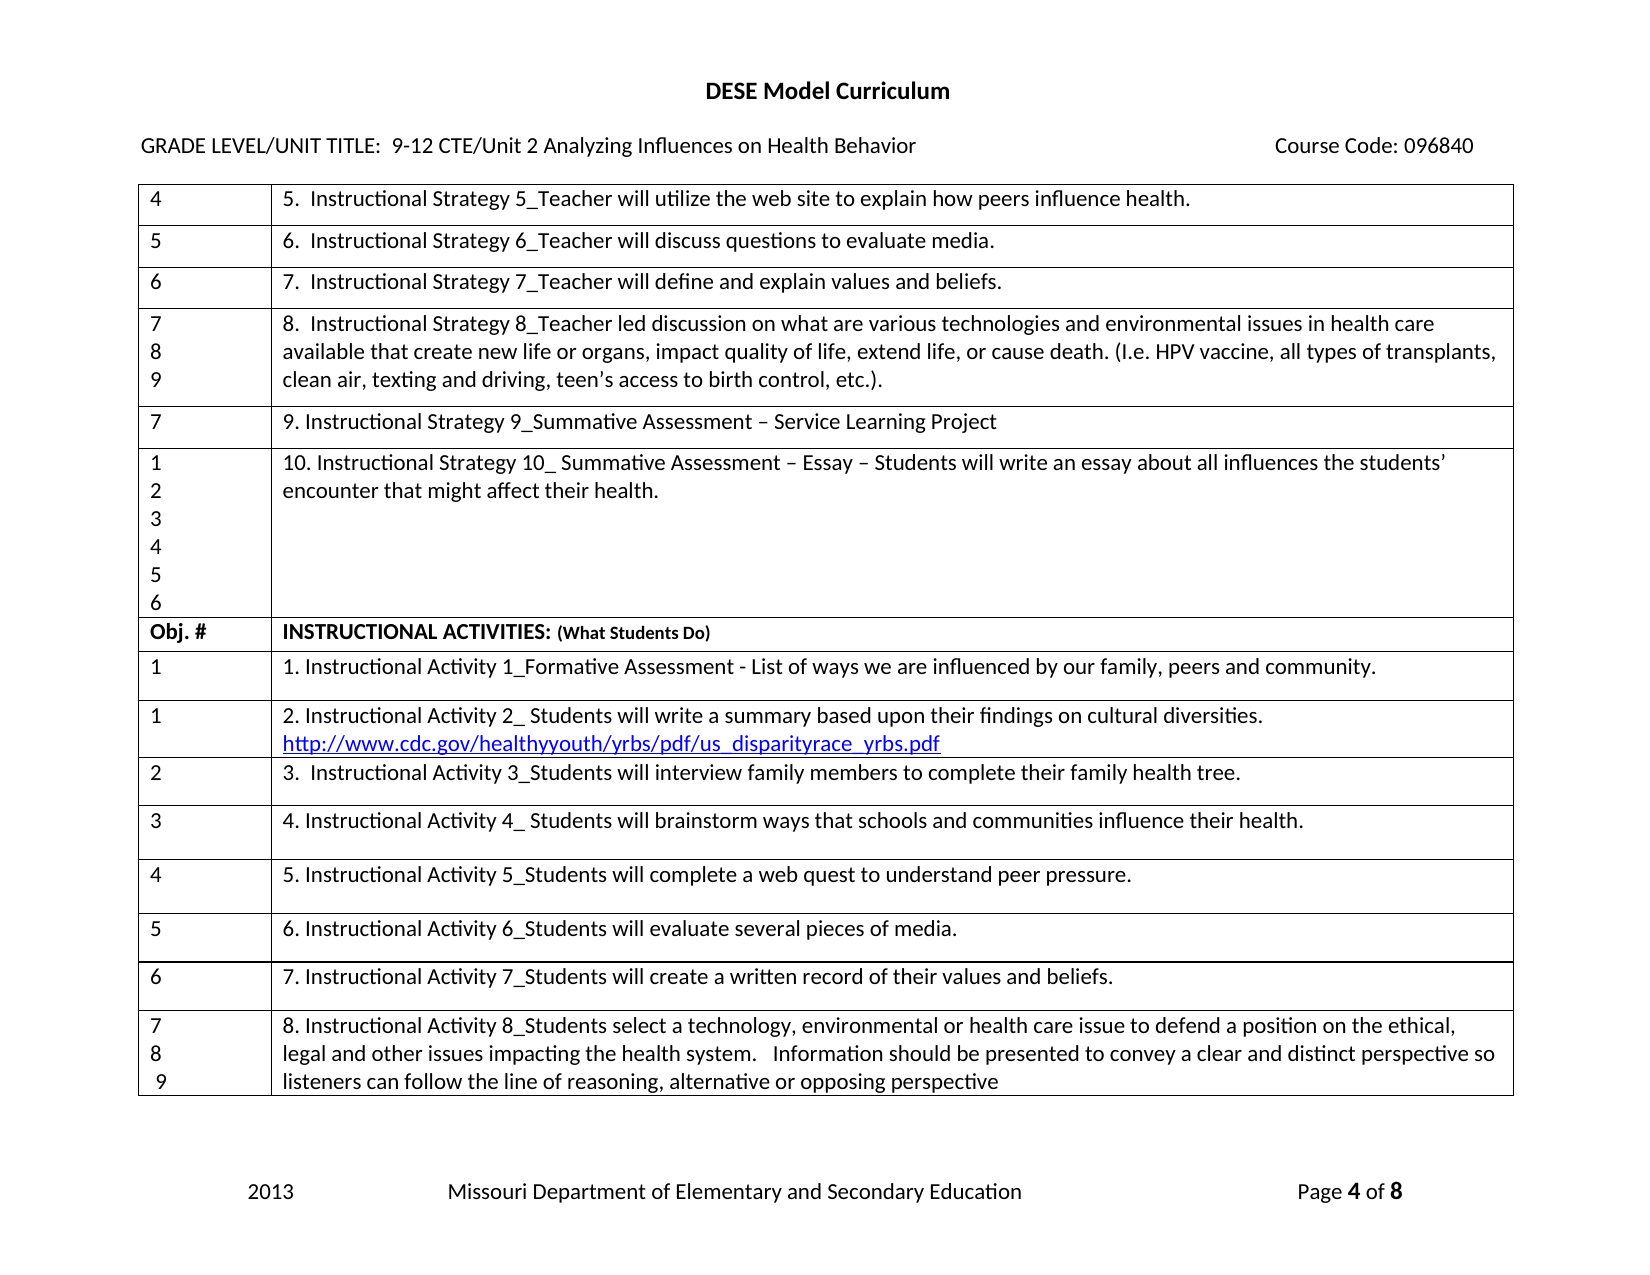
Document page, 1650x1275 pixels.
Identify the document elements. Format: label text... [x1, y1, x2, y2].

table_cell 9. Instructional Strategy 9_Summative Assessment – Service Learning Project [272, 407, 1513, 447]
table_cell 2 [139, 758, 271, 805]
table_cell 8. Instructional Activity 8_Students select a technology, environmental or health care issue to defend a position on the ethical, legal and other issues impacting the health system. Information should be presented to convey a clear and distinct perspective so listeners can follow the line of reasoning, alternative or opposing perspective [272, 1011, 1513, 1095]
table_cell 7 [139, 407, 271, 447]
table_cell 8. Instructional Strategy 8_Teacher led discussion on what are various technologies and environmental issues in health care available that create new life or organs, impact quality of life, extend life, or cause death. (I.e. HPV vaccine, all types of transplants, clean air, texting and driving, teen’s access to birth control, etc.). [272, 309, 1513, 406]
table_cell 5. Instructional Activity 5_Students will complete a web quest to understand peer pressure. [272, 860, 1513, 913]
table_cell 1. Instructional Activity 1_Formative Assessment - List of ways we are influenced by our family, peers and community. [272, 652, 1513, 700]
table_cell 6. Instructional Strategy 6_Teacher will discuss questions to evaluate media. [272, 226, 1513, 267]
table_cell 6 [139, 268, 271, 308]
table_cell 4. Instructional Activity 4_ Students will brainstorm ways that schools and communities influence their health. [272, 806, 1513, 859]
table_cell 7 8 9 [139, 309, 271, 406]
table_cell 6 [139, 963, 271, 1010]
table_cell 5 [139, 226, 271, 267]
table_cell 4 [139, 860, 271, 913]
table_cell 2. Instructional Activity 2_ Students will write a summary based upon their findings on cultural diversities. http://www.cdc.gov/healthyyouth/yrbs/pdf/us_disparityrace_yrbs.pdf [272, 701, 1513, 757]
table_cell 10. Instructional Strategy 10_ Summative Assessment – Essay – Students will write an essay about all influences the students’ encounter that might affect their health. [272, 449, 1513, 617]
table_cell 7 8 9 [139, 1011, 271, 1095]
table_cell 7. Instructional Strategy 7_Teacher will define and explain values and beliefs. [272, 268, 1513, 308]
table_cell 3. Instructional Activity 3_Students will interview family members to complete their family health tree. [272, 758, 1513, 805]
table_cell 3 [139, 806, 271, 859]
table_cell Obj. # [139, 618, 271, 651]
table_cell 6. Instructional Activity 6_Students will evaluate several pieces of media. [272, 914, 1513, 961]
table_cell 4 [139, 185, 271, 225]
table_cell INSTRUCTIONAL ACTIVITIES: (What Students Do) [272, 618, 1513, 651]
table_cell 1 2 3 4 5 6 [139, 449, 271, 617]
table_cell 1 [139, 652, 271, 700]
table_cell 7. Instructional Activity 7_Students will create a written record of their values and beliefs. [272, 963, 1513, 1010]
table_cell 5. Instructional Strategy 5_Teacher will utilize the web site to explain how peers influence health. [272, 185, 1513, 225]
table_cell 5 [139, 914, 271, 961]
table_cell 1 [139, 701, 271, 757]
